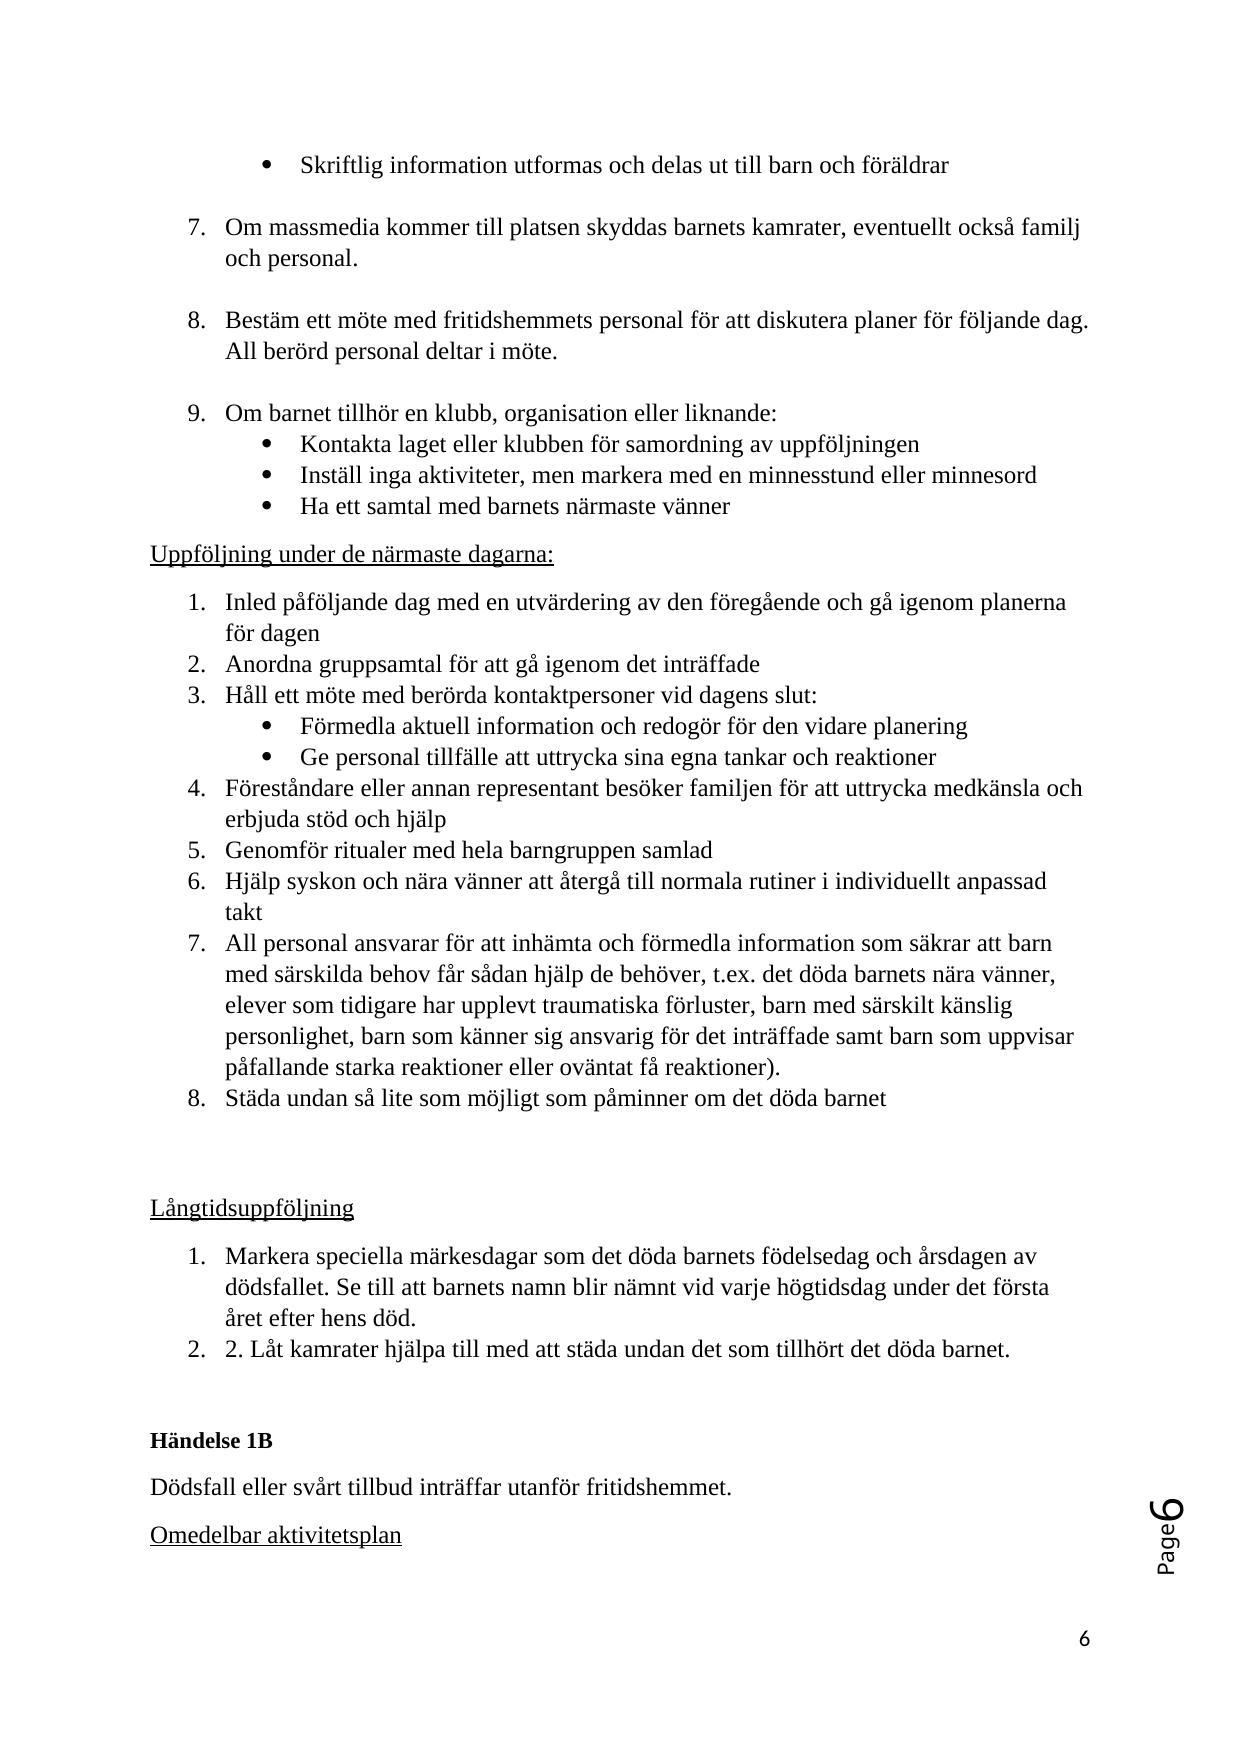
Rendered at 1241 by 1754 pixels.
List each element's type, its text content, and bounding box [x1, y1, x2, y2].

text Händelse 1B [150, 1427, 1090, 1453]
list Genomför ritualer med hela barngruppen samlad [187, 835, 1090, 864]
list Håll ett möte med berörda kontaktpersoner vid dagens slut: [187, 680, 1090, 709]
list 2. Låt kamrater hjälpa till med att städa undan det som tillhört det döda barnet. [187, 1334, 1090, 1363]
list Anordna gruppsamtal för att gå igenom det inträffade [187, 649, 1090, 678]
list Bestäm ett möte med fritidshemmets personal för att diskutera planer för följande dag. All berörd personal deltar i möte. [187, 305, 1090, 365]
text Långtidsuppföljning [150, 1193, 1090, 1222]
list Hjälp syskon och nära vänner att återgå till normala rutiner i individuellt anpassad takt [187, 866, 1090, 926]
list Kontakta laget eller klubben för samordning av uppföljningen [262, 429, 1090, 458]
list Föreståndare eller annan representant besöker familjen för att uttrycka medkänsla och erbjuda stöd och hjälp [187, 773, 1090, 833]
text Dödsfall eller svårt tillbud inträffar utanför fritidshemmet. [150, 1472, 1090, 1501]
list Ge personal tillfälle att uttrycka sina egna tankar och reaktioner [262, 742, 1090, 771]
list Inled påföljande dag med en utvärdering av den föregående och gå igenom planerna för dagen [187, 587, 1090, 647]
list Skriftlig information utformas och delas ut till barn och föräldrar [262, 150, 1090, 179]
list Städa undan så lite som möjligt som påminner om det döda barnet [187, 1083, 1090, 1112]
text Omedelbar aktivitetsplan [150, 1520, 1090, 1548]
list Markera speciella märkesdagar som det döda barnets födelsedag och årsdagen av dödsfallet. Se till att barnets namn blir nämnt vid varje högtidsdag under det första året efter hens död. [187, 1241, 1090, 1332]
list All personal ansvarar för att inhämta och förmedla information som säkrar att barn med särskilda behov får sådan hjälp de behöver, t.ex. det döda barnets nära vänner, elever som tidigare har upplevt traumatiska förluster, barn med särskilt känslig personlighet, barn som känner sig ansvarig för det inträffade samt barn som uppvisar påfallande starka reaktioner eller oväntat få reaktioner). [187, 928, 1090, 1081]
list Förmedla aktuell information och redogör för den vidare planering [262, 711, 1090, 740]
list Om barnet tillhör en klubb, organisation eller liknande: [187, 398, 1090, 427]
text Uppföljning under de närmaste dagarna: [150, 539, 1090, 568]
list Ha ett samtal med barnets närmaste vänner [262, 491, 1090, 520]
list Inställ inga aktiviteter, men markera med en minnesstund eller minnesord [262, 460, 1090, 489]
list Om massmedia kommer till platsen skyddas barnets kamrater, eventuellt också familj och personal. [187, 212, 1090, 272]
